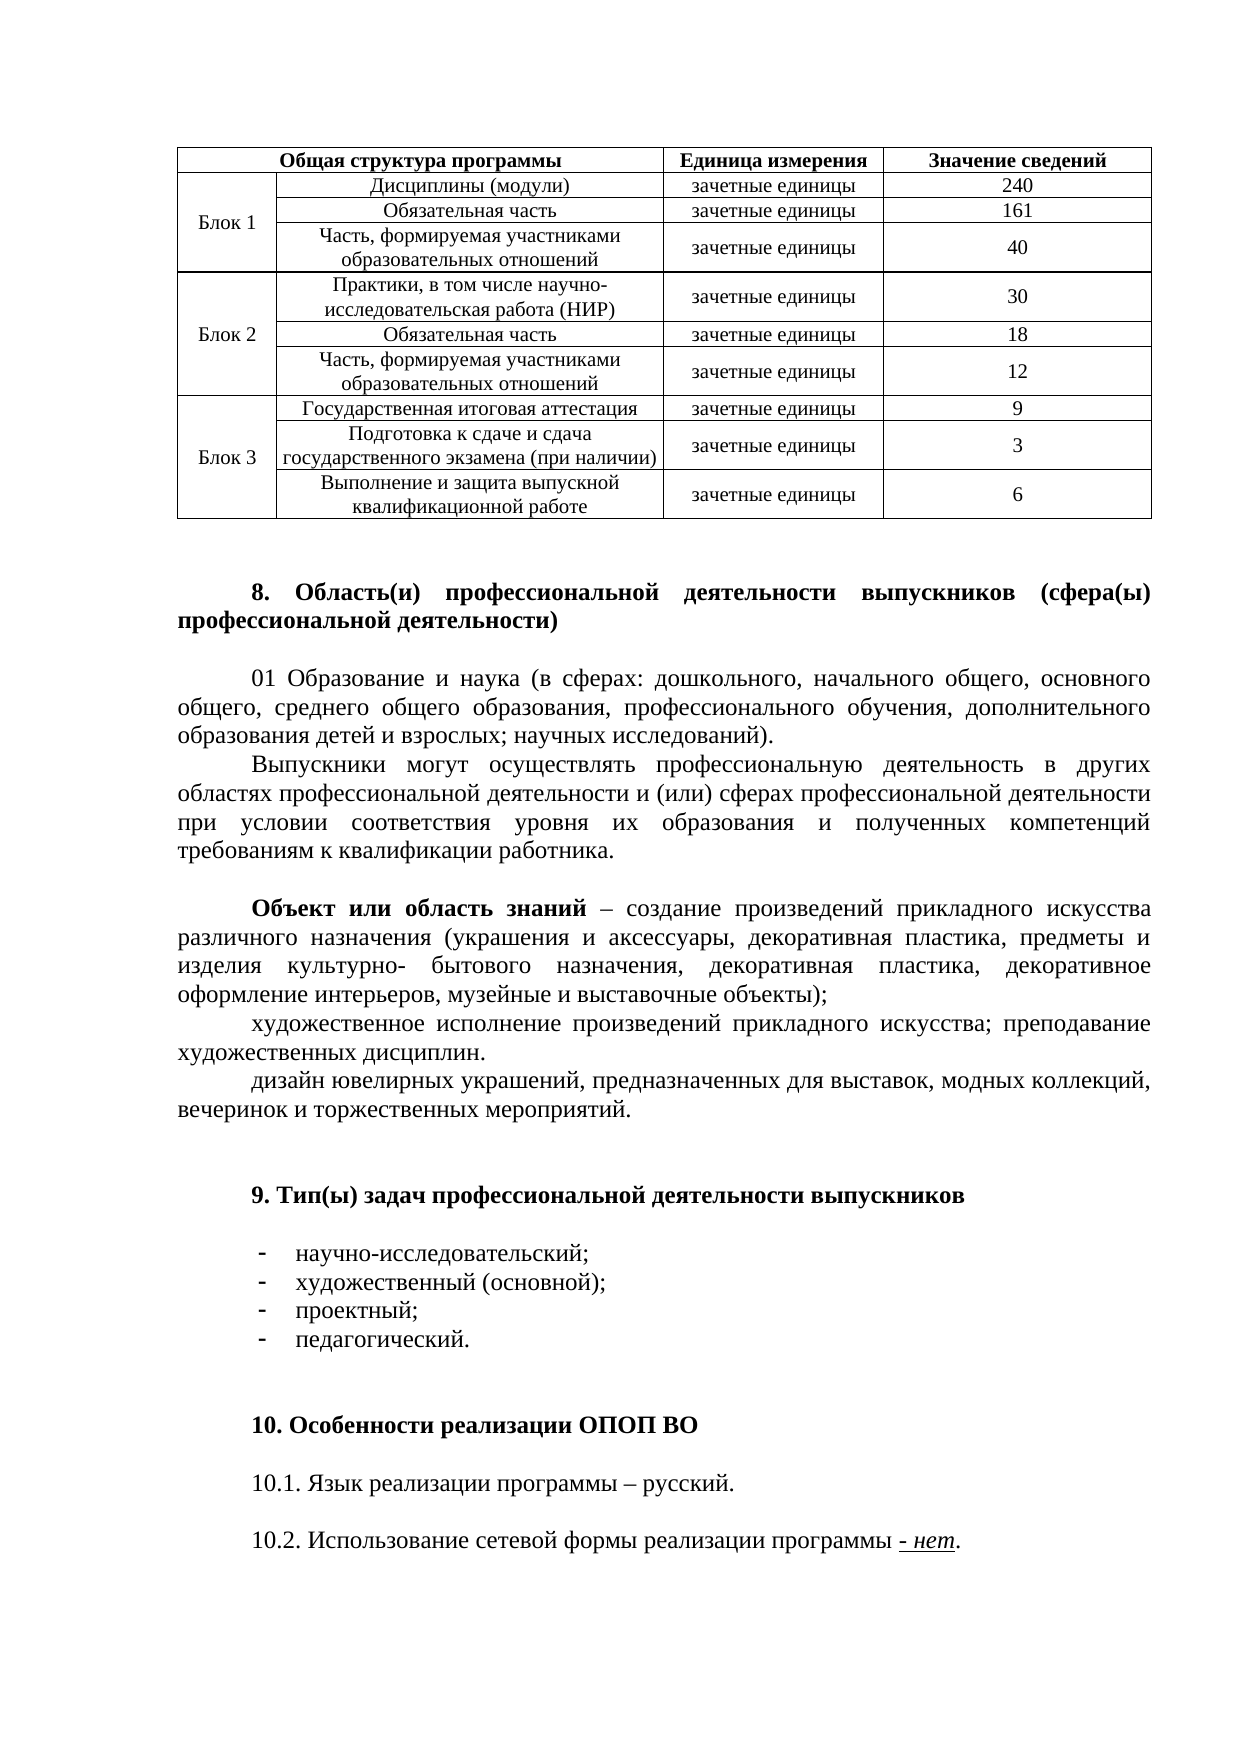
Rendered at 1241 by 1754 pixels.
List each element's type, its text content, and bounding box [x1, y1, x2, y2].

table_cell зачетные единицы [664, 322, 883, 346]
table_cell зачетные единицы [664, 198, 883, 222]
table_cell Блок 1 [178, 173, 276, 271]
text 9. Тип(ы) задач профессиональной деятельности выпускников [177, 1181, 1152, 1209]
list художественный (основной); [258, 1267, 1152, 1296]
table_cell 3 [884, 421, 1151, 469]
table_header Значение сведений [884, 148, 1151, 172]
table_cell зачетные единицы [664, 470, 883, 518]
text 8. Область(и) профессиональной деятельности выпускников (сфера(ы) профессиональной деятельности) [177, 577, 1152, 634]
table_cell Часть, формируемая участниками образовательных отношений [277, 347, 663, 395]
text Выпускники могут осуществлять профессиональную деятельность в других областях профессиональной деятельности и (или) сферах профессиональной деятельности при условии соответствия уровня их образования и полученных компетенций требованиям к квалификации работника. [177, 749, 1152, 864]
text Объект или область знаний – создание произведений прикладного искусства различного назначения (украшения и аксессуары, декоративная пластика, предметы и изделия культурно- бытового назначения, декоративная пластика, декоративное оформление интерьеров, музейные и выставочные объекты); [177, 893, 1152, 1008]
text 10.1. Язык реализации программы – русский. [177, 1468, 1152, 1497]
table_header Общая структура программы [178, 148, 663, 172]
table_header Единица измерения [664, 148, 883, 172]
list научно-исследовательский; [258, 1238, 1152, 1267]
table_cell 161 [884, 198, 1151, 222]
table_cell Часть, формируемая участниками образовательных отношений [277, 223, 663, 271]
table_cell зачетные единицы [664, 396, 883, 420]
table_cell Выполнение и защита выпускной квалификационной работе [277, 470, 663, 518]
table_cell зачетные единицы [664, 223, 883, 271]
table_cell 40 [884, 223, 1151, 271]
table_cell зачетные единицы [664, 273, 883, 321]
text художественное исполнение произведений прикладного искусства; преподавание художественных дисциплин. [177, 1008, 1152, 1066]
table_cell Блок 3 [178, 396, 276, 518]
table_cell Подготовка к сдаче и сдача государственного экзамена (при наличии) [277, 421, 663, 469]
text 10. Особенности реализации ОПОП ВО [177, 1411, 1152, 1439]
table_cell Государственная итоговая аттестация [277, 396, 663, 420]
text 01 Образование и наука (в сферах: дошкольного, начального общего, основного общего, среднего общего образования, профессионального обучения, дополнительного образования детей и взрослых; научных исследований). [177, 663, 1152, 749]
table_cell Обязательная часть [277, 198, 663, 222]
table_cell зачетные единицы [664, 421, 883, 469]
table_cell Дисциплины (модули) [277, 173, 663, 197]
text 10.2. Использование сетевой формы реализации программы - нет. [177, 1526, 1152, 1554]
table_cell Практики, в том числе научно-исследовательская работа (НИР) [277, 273, 663, 321]
list педагогический. [258, 1324, 1152, 1353]
table_cell зачетные единицы [664, 347, 883, 395]
table_cell 18 [884, 322, 1151, 346]
table_cell 6 [884, 470, 1151, 518]
table_cell 30 [884, 273, 1151, 321]
table_cell Обязательная часть [277, 322, 663, 346]
text дизайн ювелирных украшений, предназначенных для выставок, модных коллекций, вечеринок и торжественных мероприятий. [177, 1066, 1152, 1123]
table_cell 9 [884, 396, 1151, 420]
table_cell 240 [884, 173, 1151, 197]
table_cell зачетные единицы [664, 173, 883, 197]
table_cell 12 [884, 347, 1151, 395]
list проектный; [258, 1296, 1152, 1324]
table_cell Блок 2 [178, 273, 276, 395]
